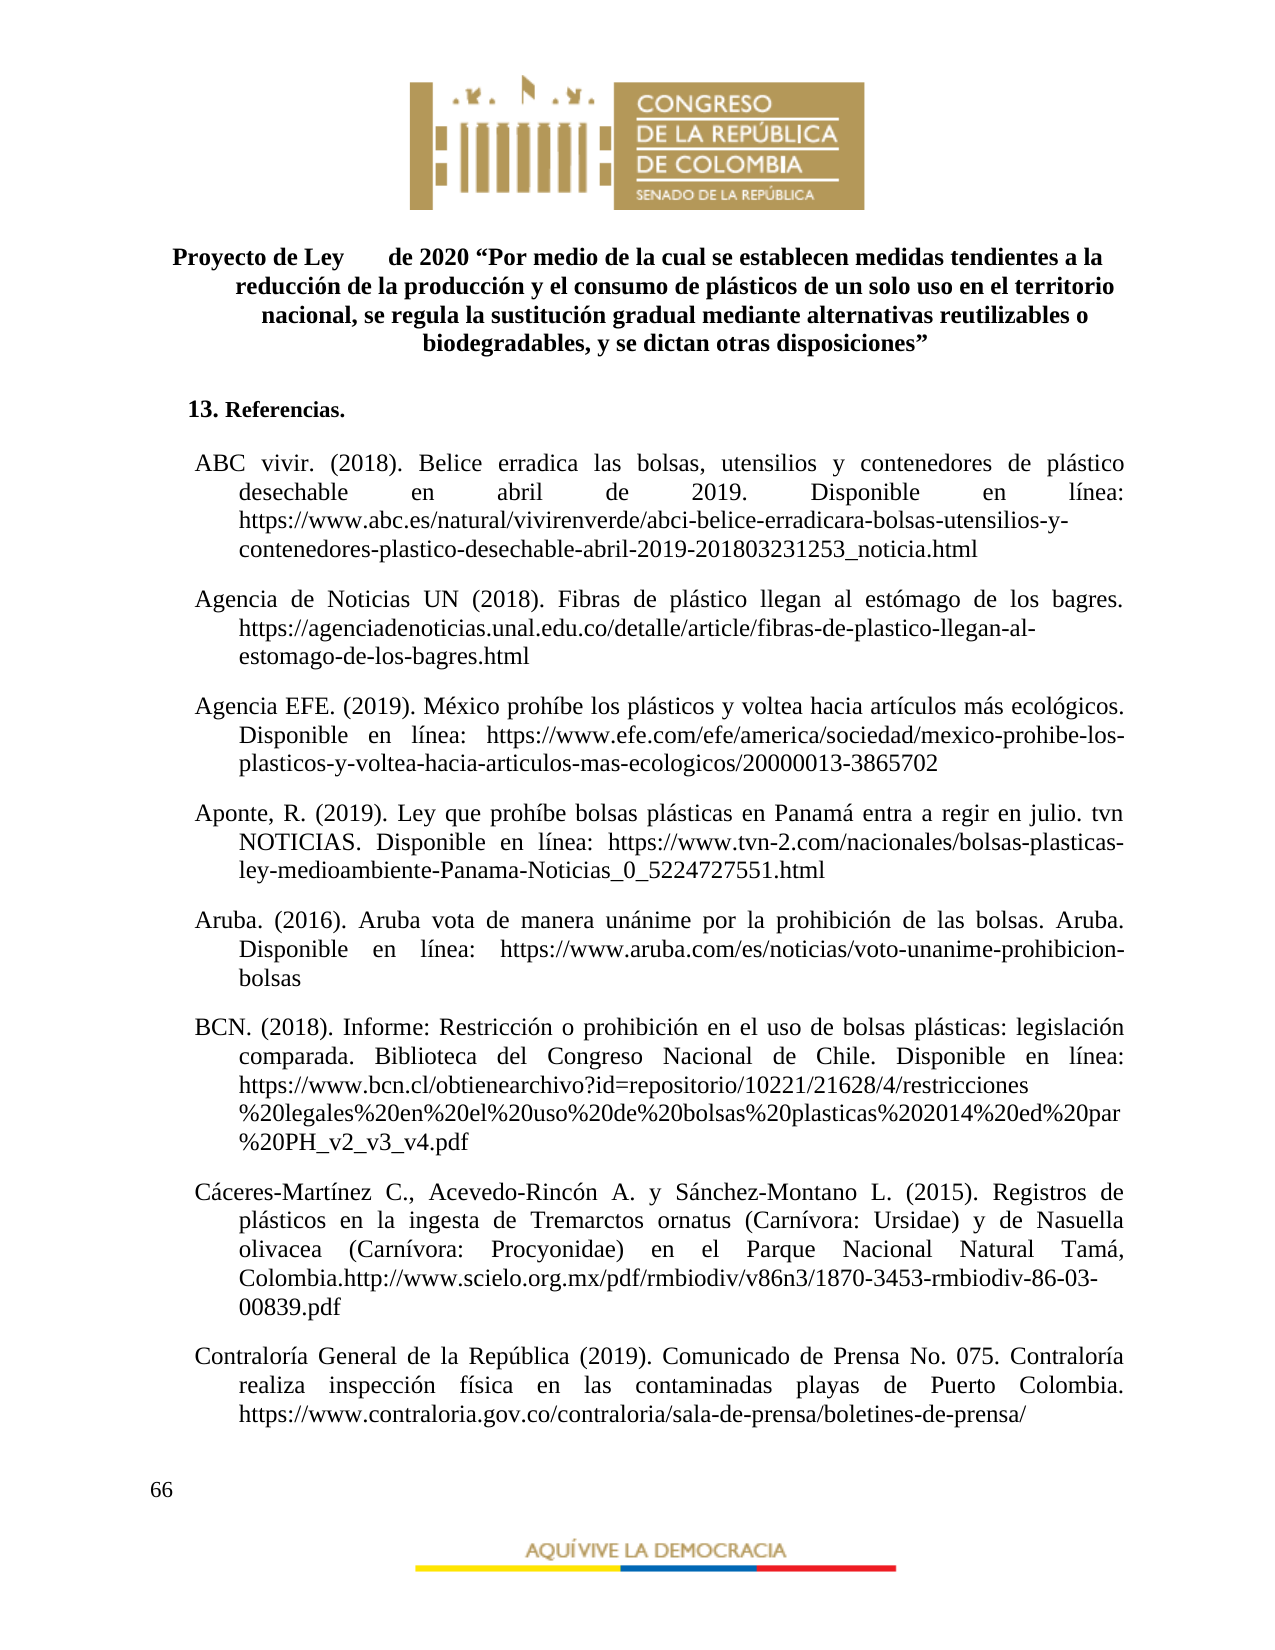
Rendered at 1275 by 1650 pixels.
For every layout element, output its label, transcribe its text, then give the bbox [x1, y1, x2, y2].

picture [400, 1531, 912, 1575]
text Agencia EFE. (2019). México prohíbe los plásticos y voltea hacia artículos más ecológicos. Disponible en línea: https://www.efe.com/efe/america/sociedad/mexico-prohibe-los-plasticos-y-voltea-hacia-articulos-mas-ecologicos/20000013-3865702 [194, 691, 1125, 777]
text BCN. (2018). Informe: Restricción o prohibición en el uso de bolsas plásticas: legislación comparada. Biblioteca del Congreso Nacional de Chile. Disponible en línea: https://www.bcn.cl/obtienearchivo?id=repositorio/10221/21628/4/restricciones%20legales%20en%20el%20uso%20de%20bolsas%20plasticas%202014%20ed%20par%20PH_v2_v3_v4.pdf [194, 1012, 1125, 1156]
text Aruba. (2016). Aruba vota de manera unánime por la prohibición de las bolsas. Aruba. Disponible en línea: https://www.aruba.com/es/noticias/voto-unanime-prohibicion-bolsas [194, 905, 1125, 991]
text Cáceres-Martínez C., Acevedo-Rincón A. y Sánchez-Montano L. (2015). Registros de plásticos en la ingesta de Tremarctos ornatus (Carnívora: Ursidae) y de Nasuella olivacea (Carnívora: Procyonidae) en el Parque Nacional Natural Tamá, Colombia.http://www.scielo.org.mx/pdf/rmbiodiv/v86n3/1870-3453-rmbiodiv-86-03-00839.pdf [194, 1177, 1125, 1321]
text Aponte, R. (2019). Ley que prohíbe bolsas plásticas en Panamá entra a regir en julio. tvn NOTICIAS. Disponible en línea: https://www.tvn-2.com/nacionales/bolsas-plasticas-ley-medioambiente-Panama-Noticias_0_5224727551.html [194, 798, 1125, 884]
picture [409, 75, 866, 210]
text ABC vivir. (2018). Belice erradica las bolsas, utensilios y contenedores de plástico desechable en abril de 2019. Disponible en línea: https://www.abc.es/natural/vivirenverde/abci-belice-erradicara-bolsas-utensilios-y-contenedores-plastico-desechable-abril-2019-201803231253_noticia.html [194, 448, 1125, 563]
list Referencias. [187, 394, 1125, 423]
text Agencia de Noticias UN (2018). Fibras de plástico llegan al estómago de los bagres. https://agenciadenoticias.unal.edu.co/detalle/article/fibras-de-plastico-llegan-al-estomago-de-los-bagres.html [194, 584, 1125, 670]
